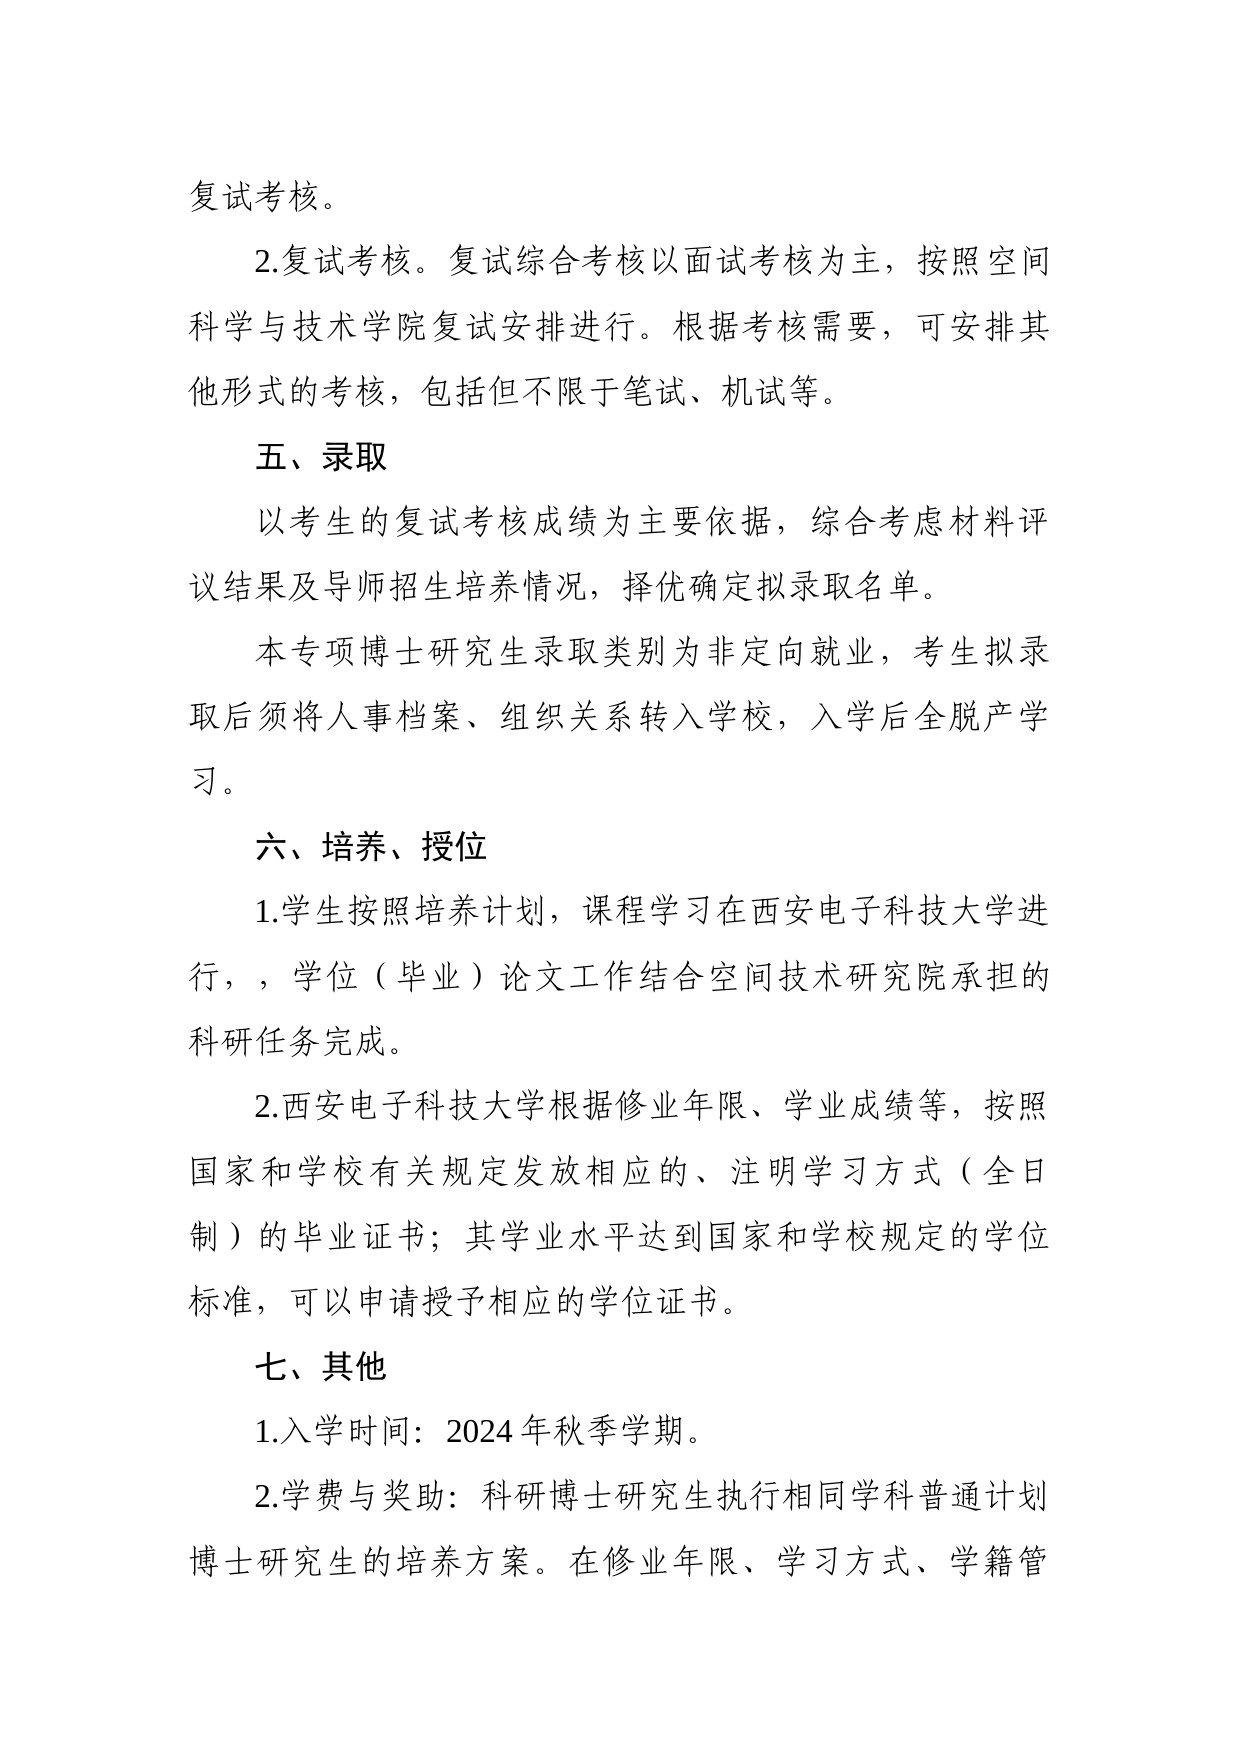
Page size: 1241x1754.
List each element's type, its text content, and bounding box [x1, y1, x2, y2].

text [187, 162, 1053, 227]
text 本专项博士研究生录取类别为非定向就业，考生拟录取后须将人事档案、组织关系转入学校，入学后全脱产学习。 [187, 617, 1053, 812]
text 五、录取 [187, 422, 1053, 487]
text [187, 1462, 1053, 1592]
text 以考生的复试考核成绩为主要依据，综合考虑材料评议结果及导师招生培养情况，择优确定拟录取名单。 [187, 487, 1053, 617]
text 六、培养、授位 [187, 812, 1053, 877]
text 2.西安电子科技大学根据修业年限、学业成绩等，按照国家和学校有关规定发放相应的、注明学习方式（全日制）的毕业证书；其学业水平达到国家和学校规定的学位标准，可以申请授予相应的学位证书。 [187, 1072, 1053, 1332]
text 2.复试考核。复试综合考核以面试考核为主，按照空间科学与技术学院复试安排进行。根据考核需要，可安排其他形式的考核，包括但不限于笔试、机试等。 [187, 227, 1053, 422]
text 1.学生按照培养计划，课程学习在西安电子科技大学进行，，学位（毕业）论文工作结合空间技术研究院承担的科研任务完成。 [187, 877, 1053, 1072]
text 七、其他 [187, 1332, 1053, 1397]
text 1.入学时间：2024年秋季学期。 [187, 1397, 1053, 1462]
